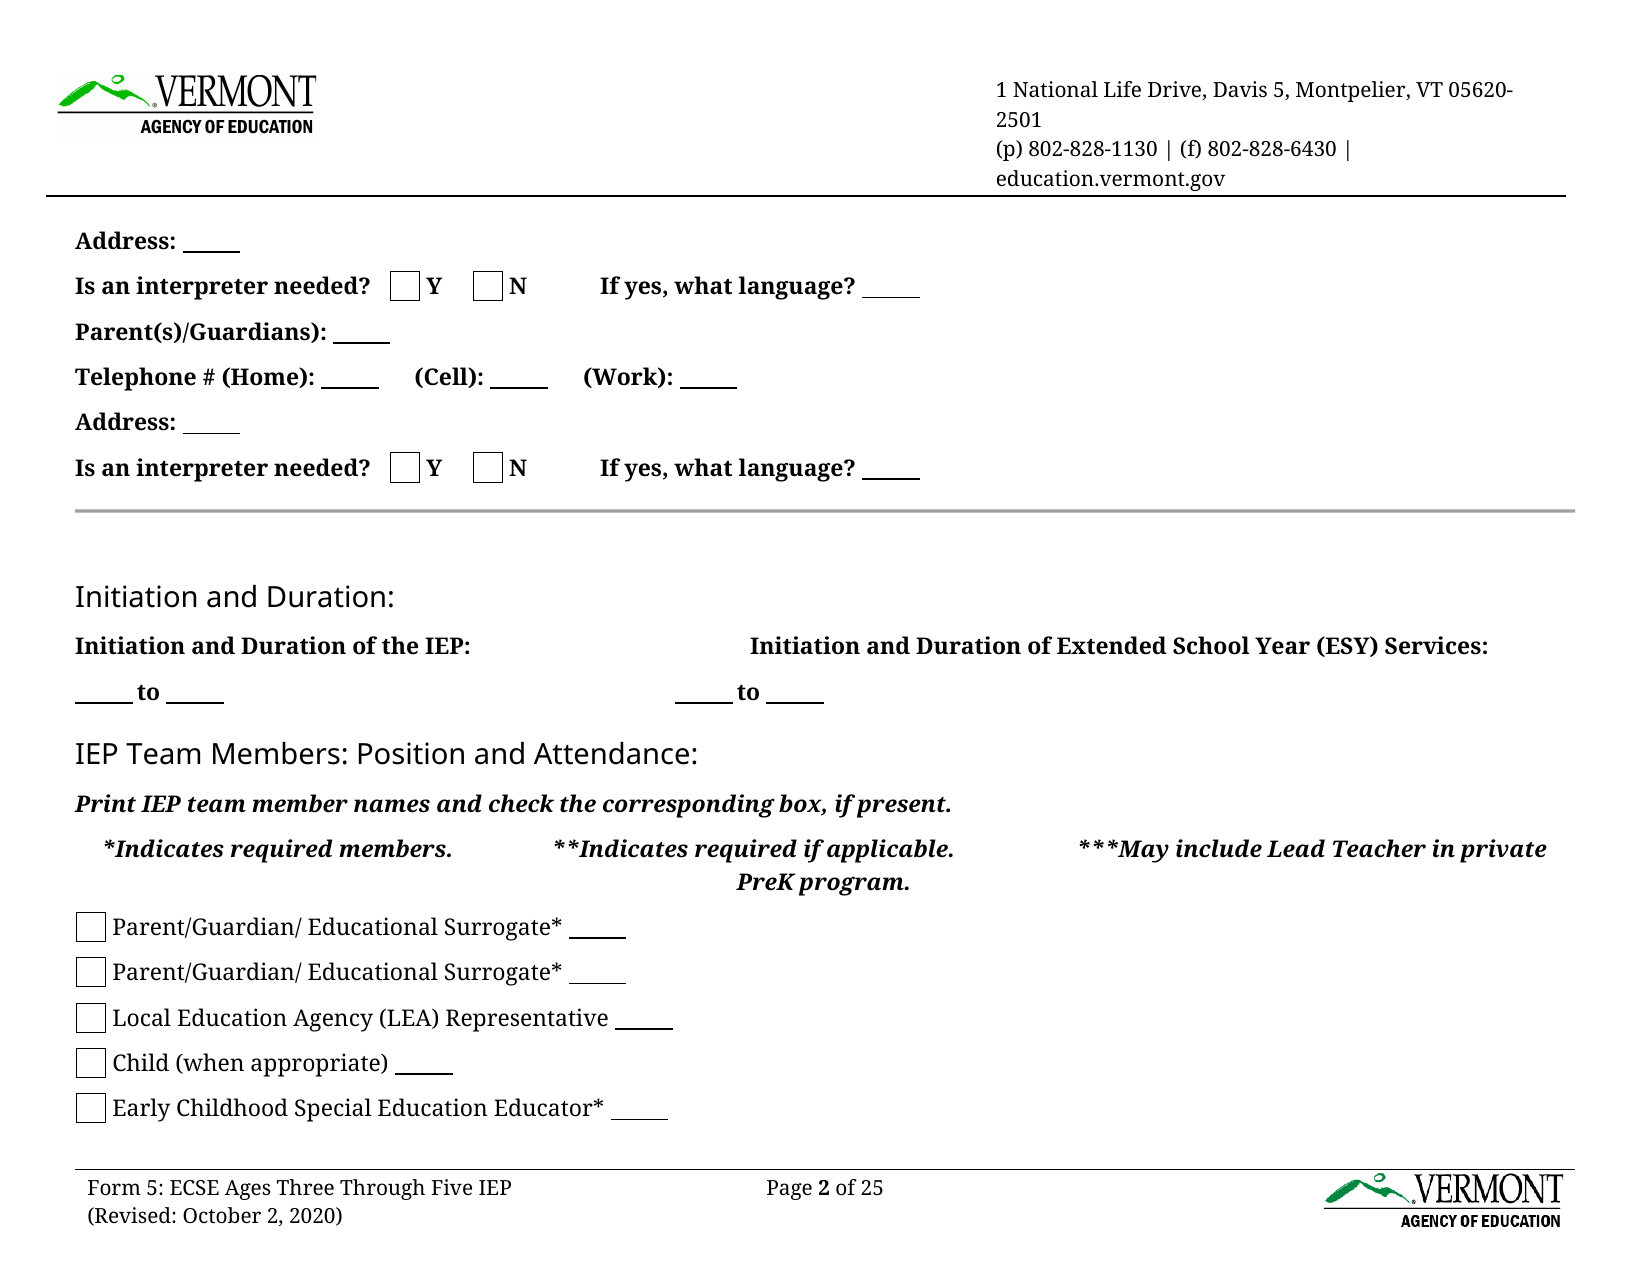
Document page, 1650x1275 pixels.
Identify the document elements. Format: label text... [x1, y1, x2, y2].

text Telephone # (Home): (Cell): (Work): [75, 361, 1575, 392]
text Initiation and Duration of the IEP: Initiation and Duration of Extended School Year (ESY) Services: [75, 630, 1575, 661]
subtitle IEP Team Members: Position and Attendance: [75, 733, 1575, 773]
picture [1323, 1172, 1564, 1233]
text *Indicates required members. **Indicates required if applicable. ***May include Lead Teacher in private PreK program. [75, 833, 1575, 897]
text Early Childhood Special Education Educator* [75, 1092, 1575, 1123]
text Parent/Guardian/ Educational Surrogate* [75, 956, 1575, 987]
text Is an interpreter needed? Y N If yes, what language? [503, 452, 1575, 483]
text to to [75, 676, 1575, 707]
text Local Education Agency (LEA) Representative [75, 1002, 1575, 1033]
text Parent/Guardian/ Educational Surrogate* [75, 911, 1575, 942]
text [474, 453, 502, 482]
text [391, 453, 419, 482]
subtitle Initiation and Duration: [75, 576, 1575, 616]
picture [57, 75, 317, 143]
text Is an interpreter needed? Y N If yes, what language? [75, 270, 1575, 302]
text Child (when appropriate) [75, 1047, 1575, 1078]
text Address: [75, 406, 1575, 437]
text Print IEP team member names and check the corresponding box, if present. [75, 787, 1575, 819]
text Parent(s)/Guardians): [75, 316, 1575, 347]
text Address: [75, 225, 1575, 256]
text Is an interpreter needed? Y N If yes, what language? [75, 452, 390, 483]
